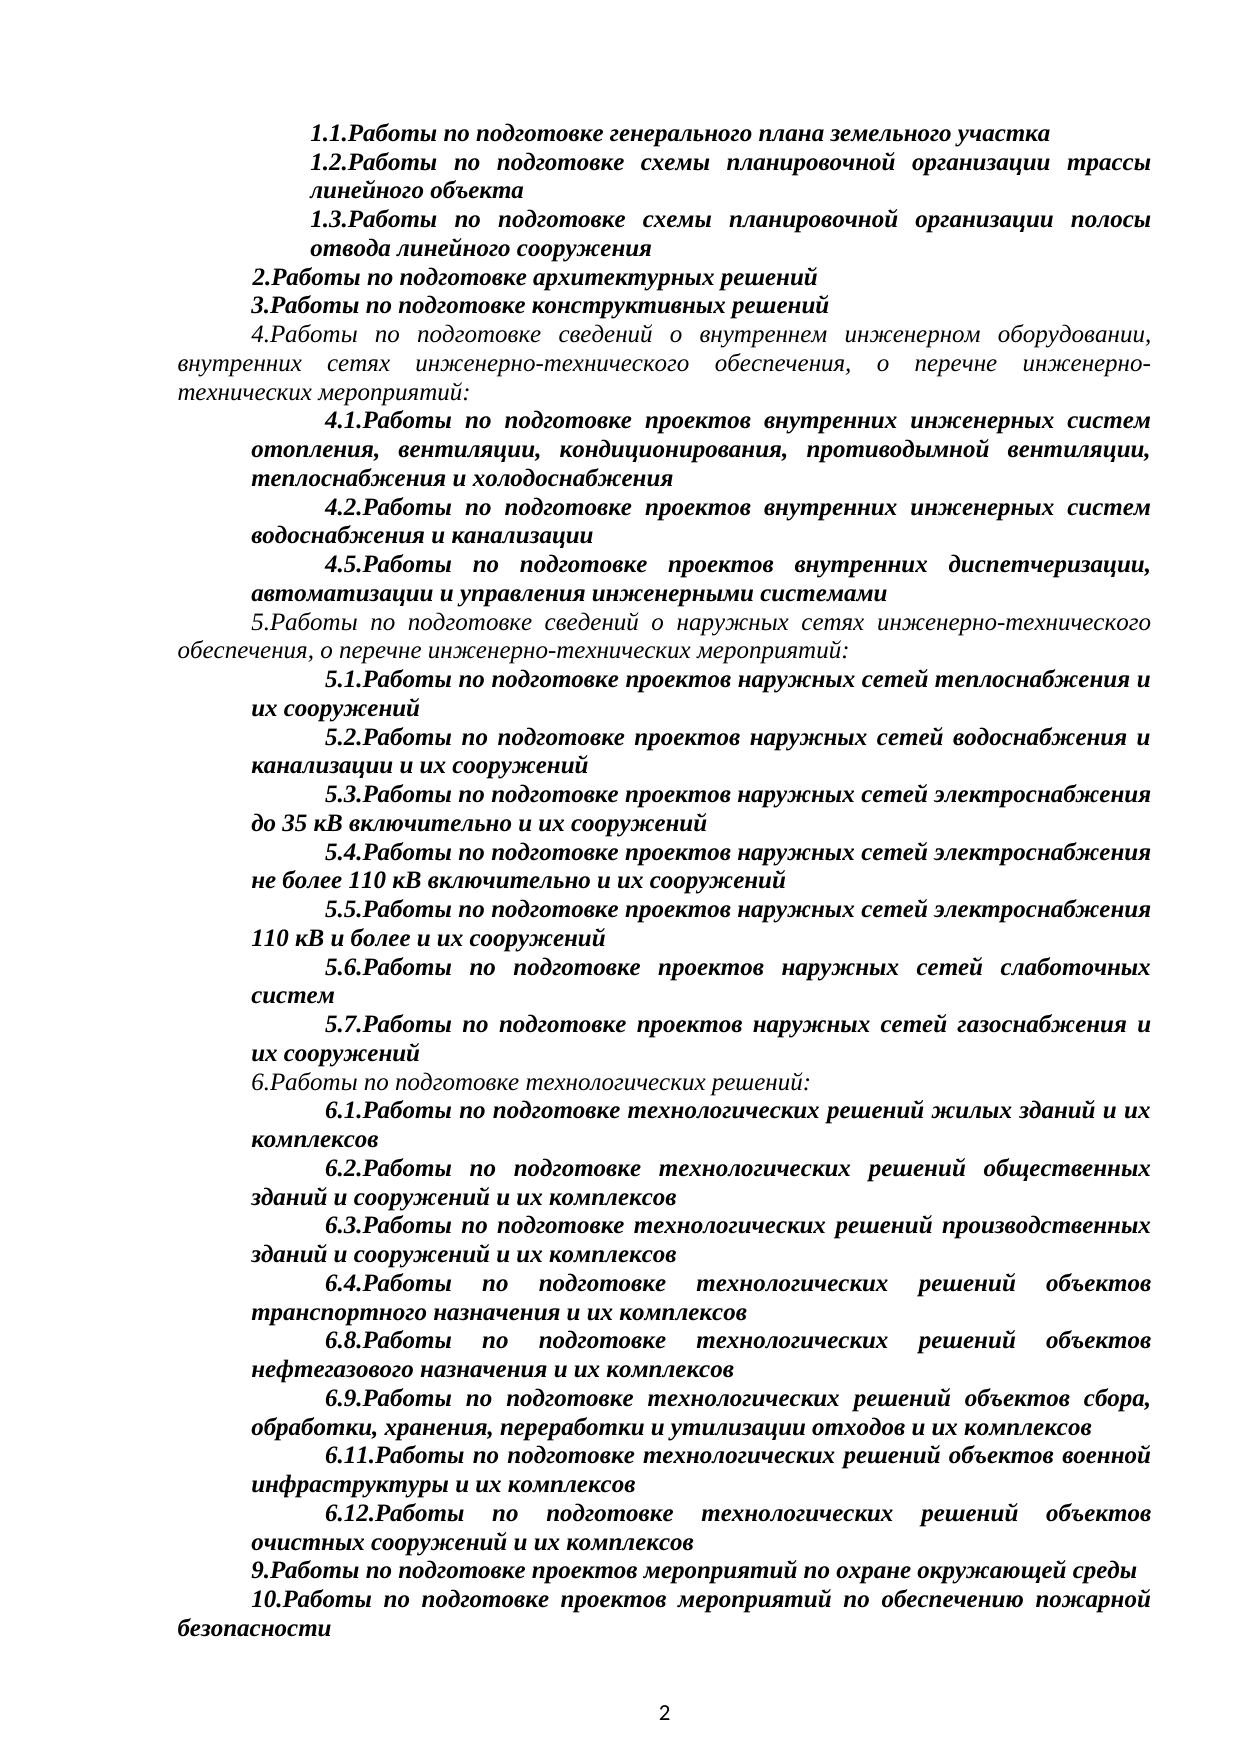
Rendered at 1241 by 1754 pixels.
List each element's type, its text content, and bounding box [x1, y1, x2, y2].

text 4.2.Работы по подготовке проектов внутренних инженерных систем водоснабжения и канализации [251, 492, 1152, 549]
text 1.2.Работы по подготовке схемы планировочной организации трассы линейного объекта [310, 147, 1152, 204]
text 1.1.Работы по подготовке генерального плана земельного участка [310, 118, 1152, 147]
text 10.Работы по подготовке проектов мероприятий по обеспечению пожарной безопасности [177, 1584, 1152, 1642]
text 6.2.Работы по подготовке технологических решений общественных зданий и сооружений и их комплексов [251, 1153, 1152, 1211]
text 5.3.Работы по подготовке проектов наружных сетей электроснабжения до 35 кВ включительно и их сооружений [251, 779, 1152, 837]
text 5.Работы по подготовке сведений о наружных сетях инженерно-технического обеспечения, о перечне инженерно-технических мероприятий: [177, 607, 1152, 664]
text 3.Работы по подготовке конструктивных решений [236, 291, 1152, 319]
text 2.Работы по подготовке архитектурных решений [177, 262, 1152, 291]
text 5.4.Работы по подготовке проектов наружных сетей электроснабжения не более 110 кВ включительно и их сооружений [251, 837, 1152, 894]
text 6.4.Работы по подготовке технологических решений объектов транспортного назначения и их комплексов [251, 1268, 1152, 1326]
text 6.8.Работы по подготовке технологических решений объектов нефтегазового назначения и их комплексов [251, 1326, 1152, 1383]
text 6.1.Работы по подготовке технологических решений жилых зданий и их комплексов [251, 1096, 1152, 1153]
text 4.5.Работы по подготовке проектов внутренних диспетчеризации, автоматизации и управления инженерными системами [251, 549, 1152, 607]
text 6.12.Работы по подготовке технологических решений объектов очистных сооружений и их комплексов [251, 1498, 1152, 1556]
text 6.Работы по подготовке технологических решений: [177, 1067, 1152, 1096]
text 1.3.Работы по подготовке схемы планировочной организации полосы отвода линейного сооружения [310, 204, 1152, 262]
text 6.9.Работы по подготовке технологических решений объектов сбора, обработки, хранения, переработки и утилизации отходов и их комплексов [251, 1383, 1152, 1441]
text 4.Работы по подготовке сведений о внутреннем инженерном оборудовании, внутренних сетях инженерно-технического обеспечения, о перечне инженерно-технических мероприятий: [177, 319, 1152, 406]
text 5.6.Работы по подготовке проектов наружных сетей слаботочных систем [251, 952, 1152, 1009]
text 5.1.Работы по подготовке проектов наружных сетей теплоснабжения и их сооружений [251, 664, 1152, 722]
text 4.1.Работы по подготовке проектов внутренних инженерных систем отопления, вентиляции, кондиционирования, противодымной вентиляции, теплоснабжения и холодоснабжения [251, 406, 1152, 492]
text 6.11.Работы по подготовке технологических решений объектов военной инфраструктуры и их комплексов [251, 1441, 1152, 1498]
text 6.3.Работы по подготовке технологических решений производственных зданий и сооружений и их комплексов [251, 1211, 1152, 1268]
text 5.7.Работы по подготовке проектов наружных сетей газоснабжения и их сооружений [251, 1009, 1152, 1067]
text 5.5.Работы по подготовке проектов наружных сетей электроснабжения 110 кВ и более и их сооружений [251, 894, 1152, 952]
text 9.Работы по подготовке проектов мероприятий по охране окружающей среды [177, 1556, 1152, 1584]
text 5.2.Работы по подготовке проектов наружных сетей водоснабжения и канализации и их сооружений [251, 722, 1152, 779]
